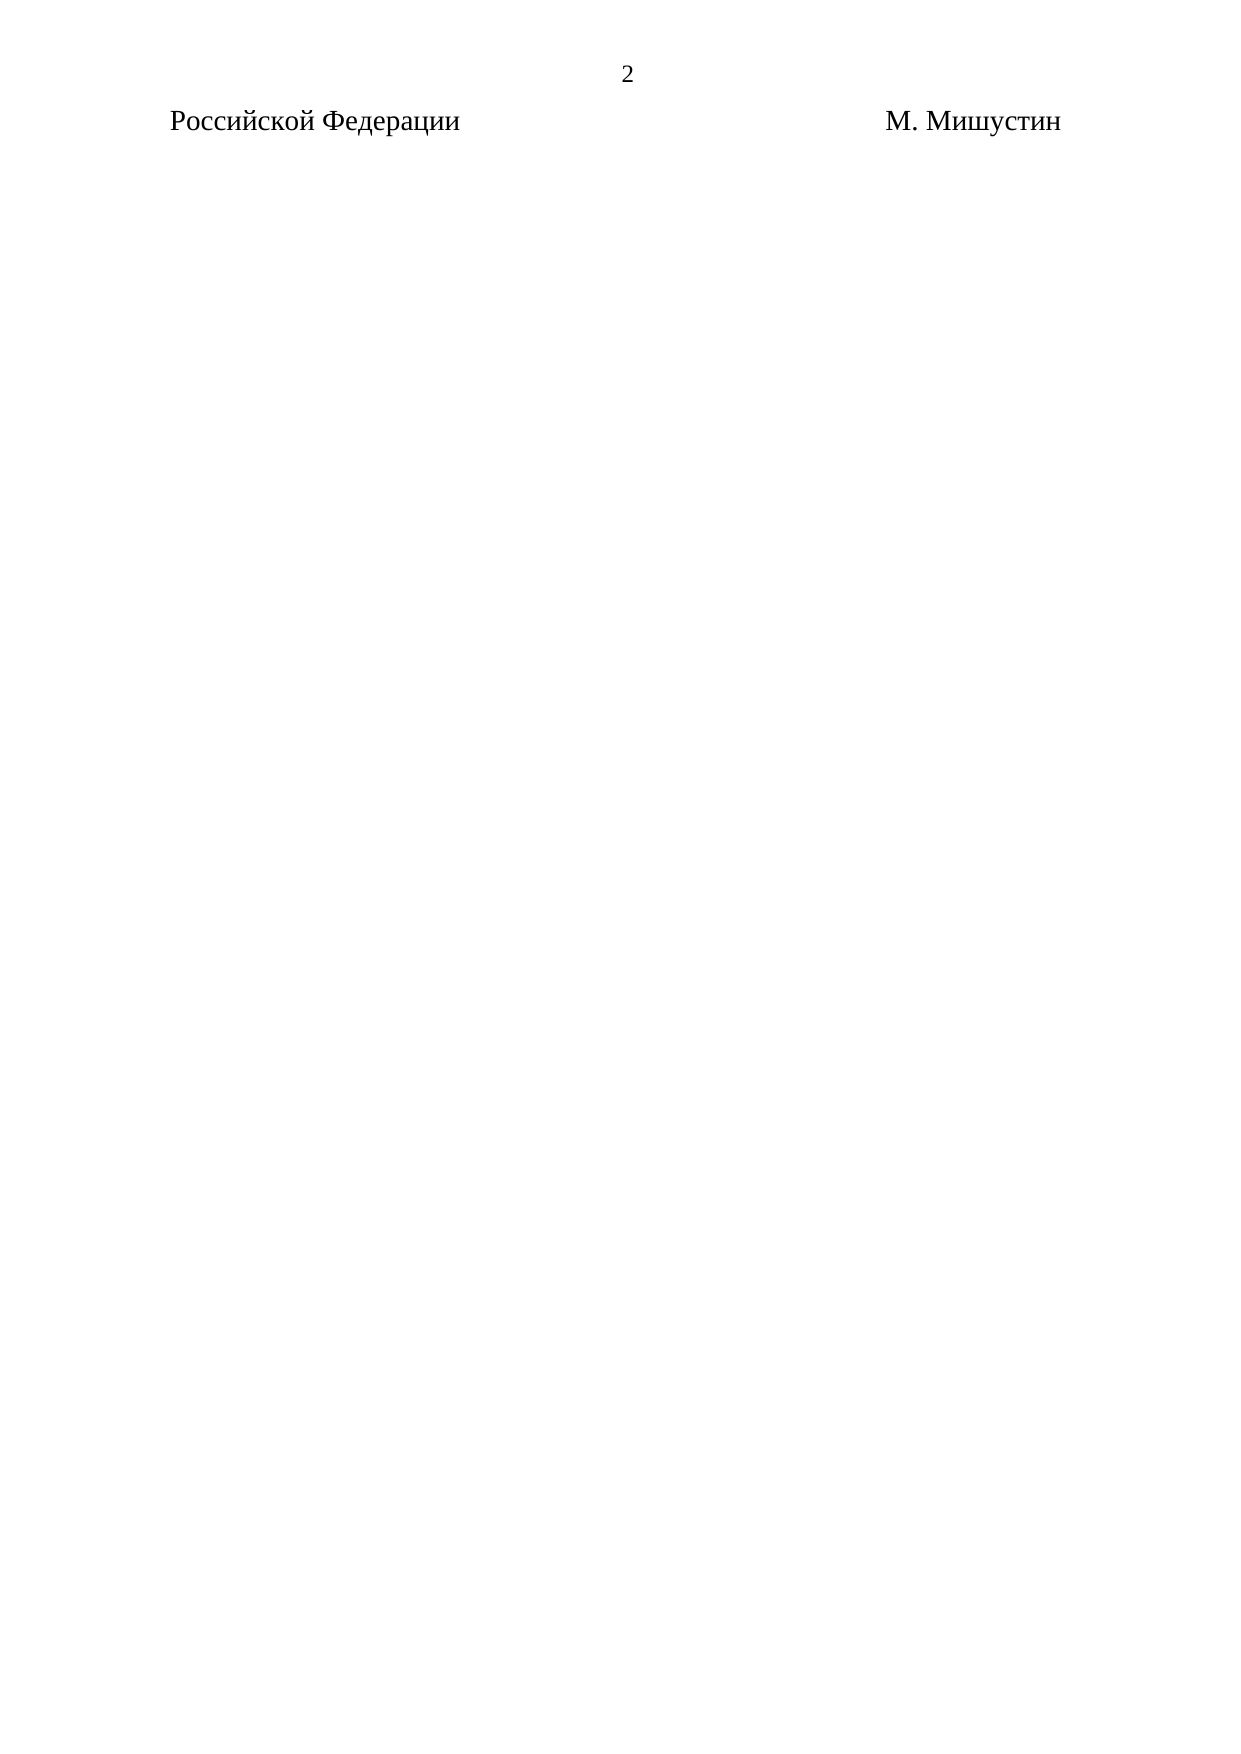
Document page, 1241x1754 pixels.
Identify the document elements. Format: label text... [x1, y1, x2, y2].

text Российской Федерации М. Мишустин [148, 103, 1107, 137]
